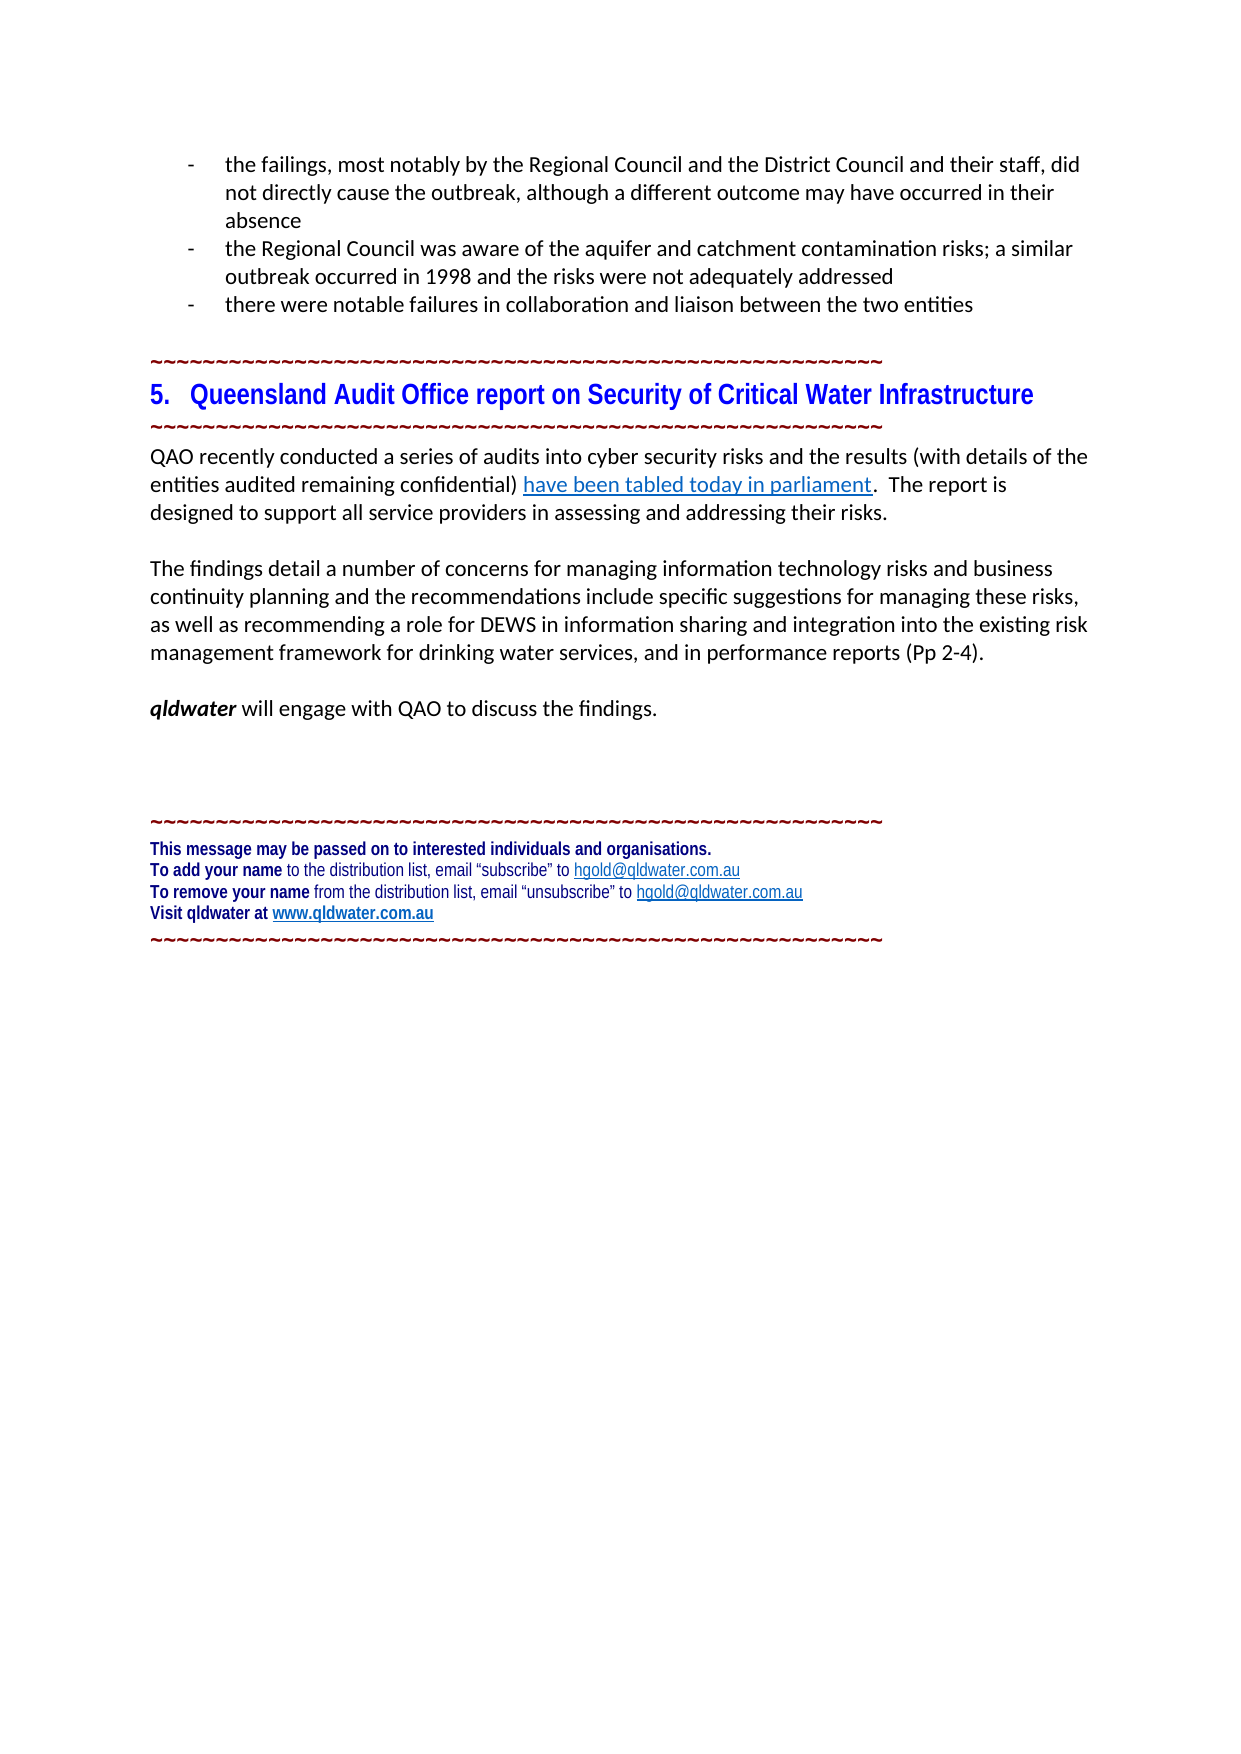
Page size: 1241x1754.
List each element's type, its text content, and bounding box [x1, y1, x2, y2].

text ~~~~~~~~~~~~~~~~~~~~~~~~~~~~~~~~~~~~~~~~~~~~~~~~~~~~~~~~ [150, 806, 1090, 838]
text QAO recently conducted a series of audits into cyber security risks and the results (with details of the entities audited remaining confidential) have been tabled today in parliament. The report is designed to support all service providers in assessing and addressing their risks. [150, 442, 1090, 526]
text ~~~~~~~~~~~~~~~~~~~~~~~~~~~~~~~~~~~~~~~~~~~~~~~~~~~~~~~~ [150, 924, 1090, 955]
list there were notable failures in collaboration and liaison between the two entities [187, 290, 1090, 318]
text qldwater will engage with QAO to discuss the findings. [150, 694, 1090, 722]
text The findings detail a number of concerns for managing information technology risks and business continuity planning and the recommendations include specific suggestions for managing these risks, as well as recommending a role for DEWS in information sharing and integration into the existing risk management framework for drinking water services, and in performance reports (Pp 2-4). [150, 554, 1090, 666]
text ~~~~~~~~~~~~~~~~~~~~~~~~~~~~~~~~~~~~~~~~~~~~~~~~~~~~~~~~ [150, 346, 1090, 377]
text ~~~~~~~~~~~~~~~~~~~~~~~~~~~~~~~~~~~~~~~~~~~~~~~~~~~~~~~~ [150, 411, 1090, 442]
text To remove your name from the distribution list, email “unsubscribe” to hgold@qldwater.com.au [150, 881, 1090, 902]
list the failings, most notably by the Regional Council and the District Council and their staff, did not directly cause the outbreak, although a different outcome may have occurred in their absence [187, 150, 1090, 234]
list the Regional Council was aware of the aquifer and catchment contamination risks; a similar outbreak occurred in 1998 and the risks were not adequately addressed [187, 234, 1090, 290]
text To add your name to the distribution list, email “subscribe” to hgold@qldwater.com.au [150, 859, 1090, 881]
text Visit qldwater at www.qldwater.com.au [150, 902, 1090, 924]
text This message may be passed on to interested individuals and organisations. [150, 838, 1090, 859]
text 5. Queensland Audit Office report on Security of Critical Water Infrastructure [150, 377, 1090, 411]
